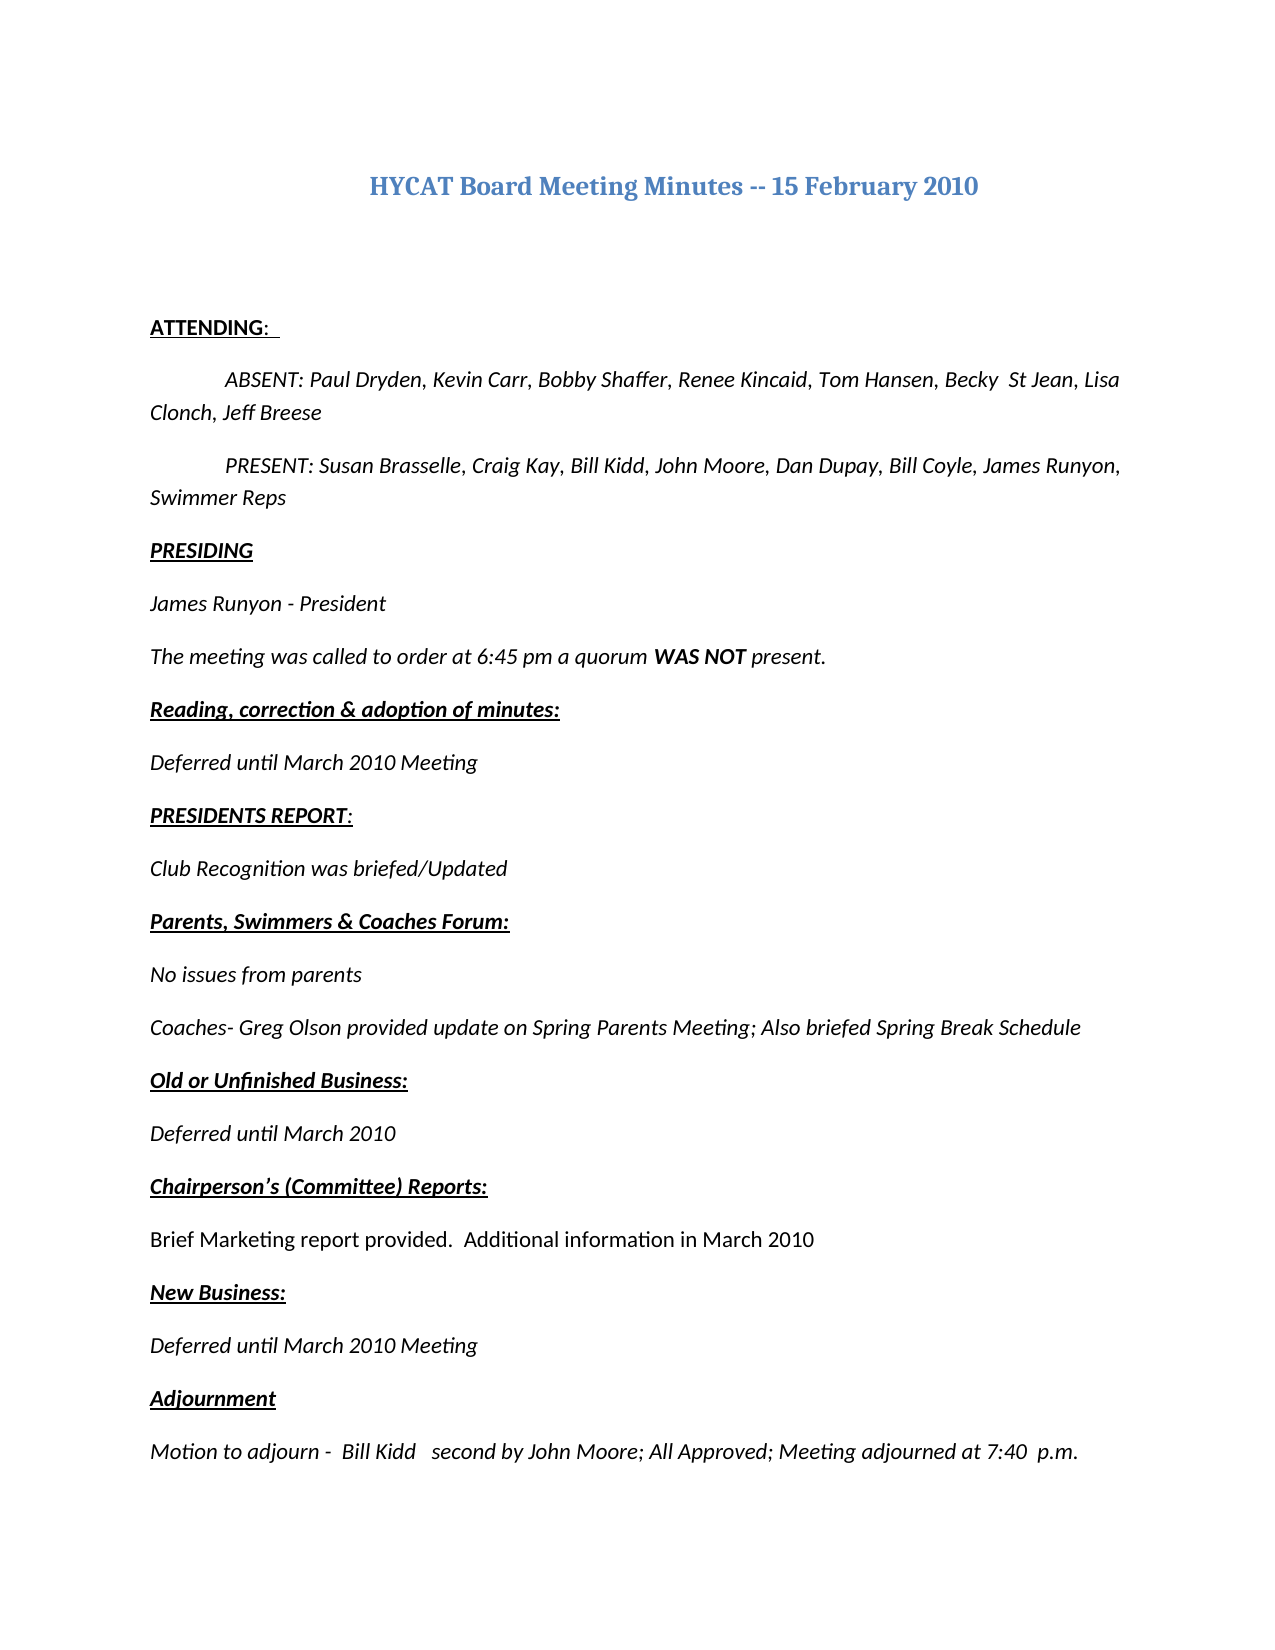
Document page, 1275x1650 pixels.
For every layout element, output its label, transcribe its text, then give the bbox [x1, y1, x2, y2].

text Reading, correction & adoption of minutes: [150, 695, 1125, 723]
text PRESENT: Susan Brasselle, Craig Kay, Bill Kidd, John Moore, Dan Dupay, Bill Coyle, James Runyon, Swimmer Reps [150, 451, 1125, 511]
text Club Recognition was briefed/Updated [150, 854, 1125, 882]
text Deferred until March 2010 Meeting [150, 748, 1125, 776]
subtitle HYCAT Board Meeting Minutes -- 15 February 2010 [150, 171, 1125, 202]
text ABSENT: Paul Dryden, Kevin Carr, Bobby Shaffer, Renee Kincaid, Tom Hansen, Becky St Jean, Lisa Clonch, Jeff Breese [150, 366, 1125, 426]
text James Runyon - President [150, 589, 1125, 617]
text Deferred until March 2010 [150, 1119, 1125, 1147]
text Motion to adjourn - Bill Kidd second by John Moore; All Approved; Meeting adjourned at 7:40 p.m. [150, 1437, 1125, 1465]
text No issues from parents [150, 960, 1125, 988]
text New Business: [150, 1278, 1125, 1306]
text PRESIDING [150, 536, 1125, 564]
text PRESIDENTS REPORT: [150, 801, 1125, 829]
text Deferred until March 2010 Meeting [150, 1331, 1125, 1359]
text Coaches- Greg Olson provided update on Spring Parents Meeting; Also briefed Spring Break Schedule [150, 1013, 1125, 1041]
text The meeting was called to order at 6:45 pm a quorum WAS NOT present. [150, 642, 1125, 670]
text ATTENDING: [150, 313, 1125, 341]
text Old or Unfinished Business: [150, 1066, 1125, 1094]
text Adjournment [150, 1384, 1125, 1412]
text Chairperson’s (Committee) Reports: [150, 1172, 1125, 1200]
text Brief Marketing report provided. Additional information in March 2010 [150, 1225, 1125, 1253]
text Parents, Swimmers & Coaches Forum: [150, 907, 1125, 935]
